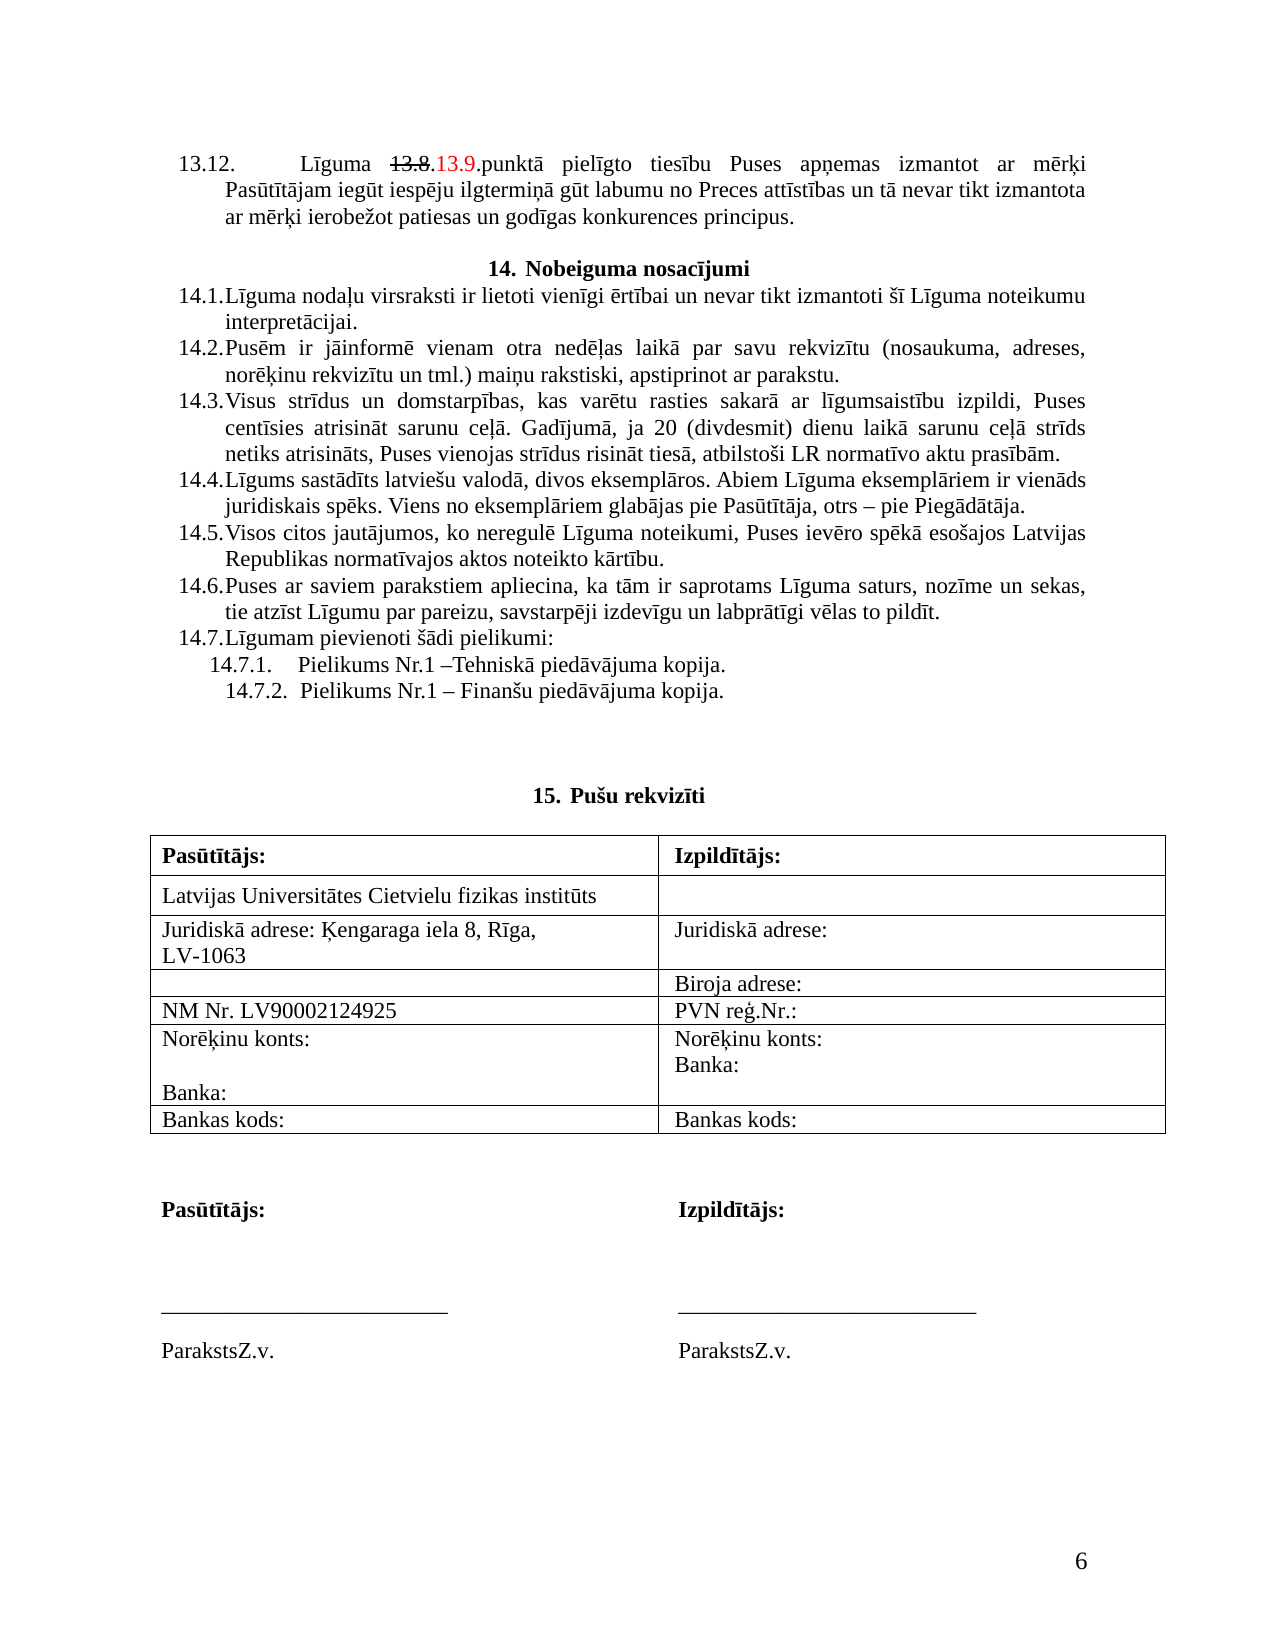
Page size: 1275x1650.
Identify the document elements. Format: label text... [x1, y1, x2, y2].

table_header Pasūtītājs: [150, 1175, 667, 1269]
list Pielikums Nr.1 – Finanšu piedāvājuma kopija. [225, 677, 1087, 703]
table_cell Juridiskā adrese: Ķengaraga iela 8, Rīga, LV-1063 [151, 916, 658, 969]
table_cell Biroja adrese: [659, 970, 1165, 996]
table_cell Bankas kods: [659, 1106, 1165, 1133]
table_cell Norēķinu konts: Banka: [151, 1025, 658, 1105]
list Pušu rekvizīti [150, 782, 1087, 809]
table_cell _________________________ ParakstsZ.v. [150, 1269, 667, 1364]
table_header Izpildītājs: [667, 1175, 1169, 1269]
table_cell NM Nr. LV90002124925 [151, 997, 658, 1023]
list Visos citos jautājumos, ko neregulē Līguma noteikumi, Puses ievēro spēkā esošajos Latvijas Republikas normatīvajos aktos noteikto kārtību. [178, 519, 1087, 572]
table_cell [659, 876, 1165, 915]
list Puses ar saviem parakstiem apliecina, ka tām ir saprotams Līguma saturs, nozīme un sekas, tie atzīst Līgumu par pareizu, savstarpēji izdevīgu un labprātīgi vēlas to pildīt. [178, 572, 1087, 624]
table_header Izpildītājs: [659, 836, 1165, 875]
list Pusēm ir jāinformē vienam otra nedēļas laikā par savu rekvizītu (nosaukuma, adreses, norēķinu rekvizītu un tml.) maiņu rakstiski, apstiprinot ar parakstu. [178, 334, 1087, 387]
table_header Pasūtītājs: [151, 836, 658, 875]
list Līguma 13.8.13.9.punktā pielīgto tiesību Puses apņemas izmantot ar mērķi Pasūtītājam iegūt iespēju ilgtermiņā gūt labumu no Preces attīstības un tā nevar tikt izmantota ar mērķi ierobežot patiesas un godīgas konkurences principus. [178, 150, 1087, 229]
list Nobeiguma nosacījumi [150, 255, 1087, 282]
table_cell [151, 970, 658, 996]
table_cell Latvijas Universitātes Cietvielu fizikas institūts [151, 876, 658, 915]
table_cell Norēķinu konts: Banka: [659, 1025, 1165, 1105]
list Līguma nodaļu virsraksti ir lietoti vienīgi ērtībai un nevar tikt izmantoti šī Līguma noteikumu interpretācijai. [178, 282, 1087, 334]
list Visus strīdus un domstarpības, kas varētu rasties sakarā ar līgumsaistību izpildi, Puses centīsies atrisināt sarunu ceļā. Gadījumā, ja 20 (divdesmit) dienu laikā sarunu ceļā strīds netiks atrisināts, Puses vienojas strīdus risināt tiesā, atbilstoši LR normatīvo aktu prasībām. [178, 387, 1087, 466]
table_cell PVN reģ.Nr.: [659, 997, 1165, 1023]
list Līgums sastādīts latviešu valodā, divos eksemplāros. Abiem Līguma eksemplāriem ir vienāds juridiskais spēks. Viens no eksemplāriem glabājas pie Pasūtītāja, otrs – pie Piegādātāja. [178, 466, 1087, 519]
table_cell Bankas kods: [151, 1106, 658, 1133]
list Līgumam pievienoti šādi pielikumi: [178, 624, 1087, 651]
table_cell Juridiskā adrese: [659, 916, 1165, 969]
list Pielikums Nr.1 –Tehniskā piedāvājuma kopija. [209, 651, 1087, 677]
table_cell __________________________ ParakstsZ.v. [667, 1269, 1169, 1364]
